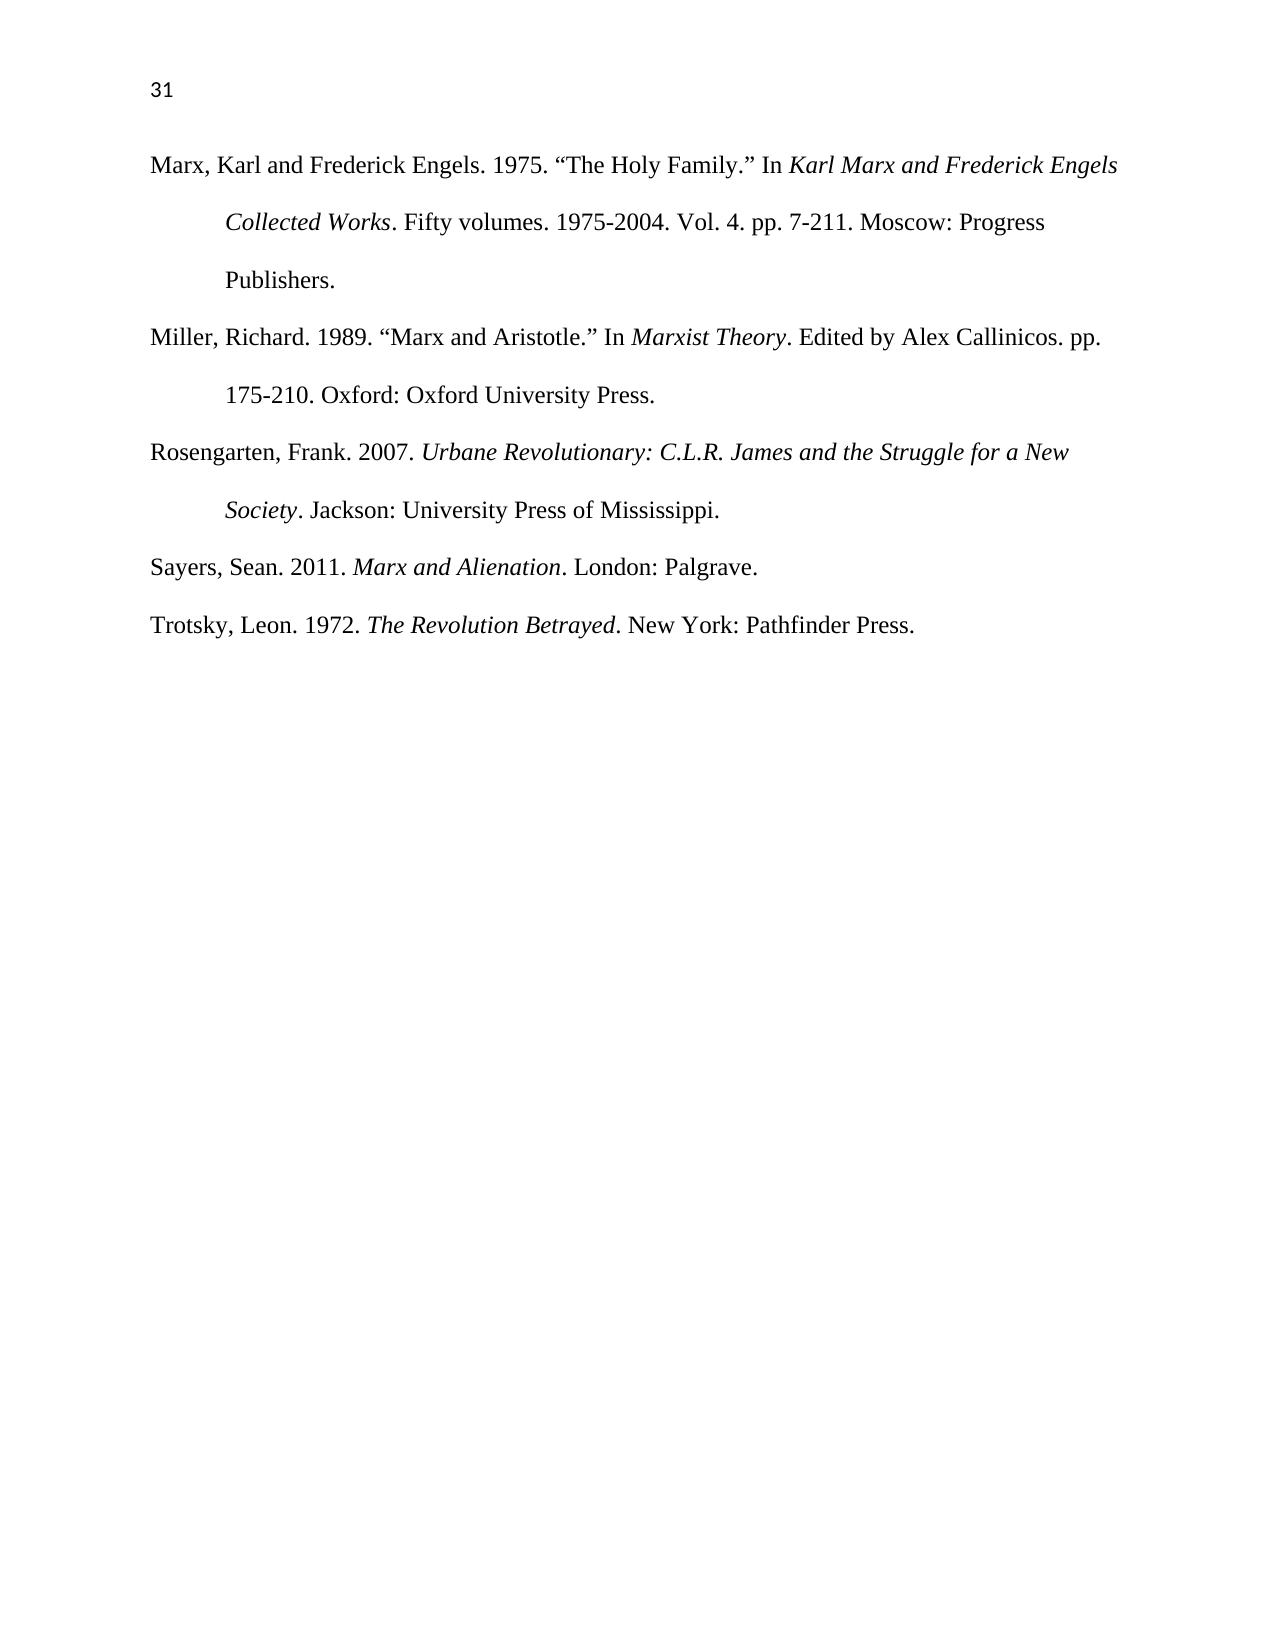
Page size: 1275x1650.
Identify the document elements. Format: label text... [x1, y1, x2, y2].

text Sayers, Sean. 2011. Marx and Alienation. London: Palgrave. [150, 552, 1125, 581]
text Miller, Richard. 1989. “Marx and Aristotle.” In Marxist Theory. Edited by Alex Callinicos. pp. 175-210. Oxford: Oxford University Press. [150, 322, 1125, 409]
text Marx, Karl and Frederick Engels. 1975. “The Holy Family.” In Karl Marx and Frederick Engels Collected Works. Fifty volumes. 1975-2004. Vol. 4. pp. 7-211. Moscow: Progress Publishers. [150, 150, 1125, 294]
text Trotsky, Leon. 1972. The Revolution Betrayed. New York: Pathfinder Press. [150, 610, 1125, 639]
text Rosengarten, Frank. 2007. Urbane Revolutionary: C.L.R. James and the Struggle for a New Society. Jackson: University Press of Mississippi. [150, 437, 1125, 524]
